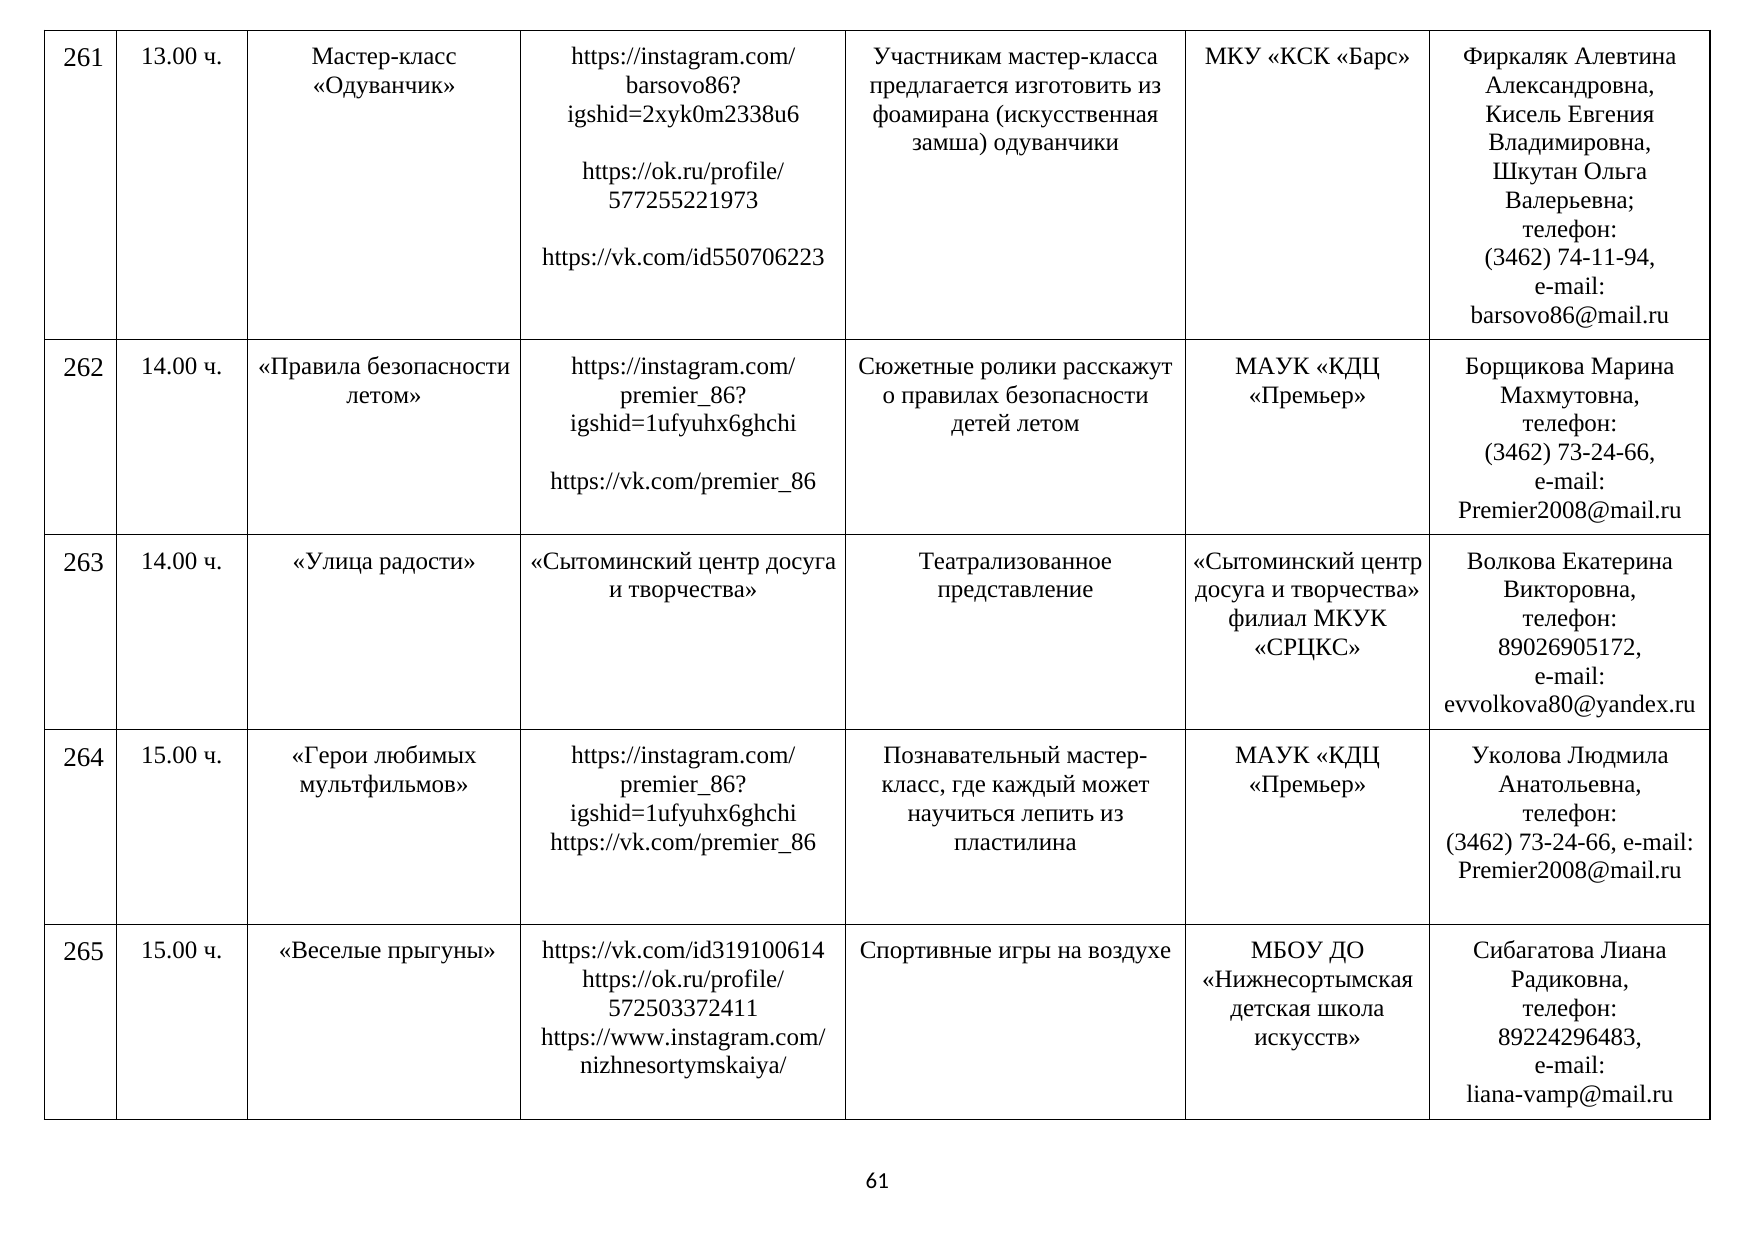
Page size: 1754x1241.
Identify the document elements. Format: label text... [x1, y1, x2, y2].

table_cell МКУ «КСК «Барс» [1186, 31, 1429, 339]
table_cell 15.00 ч. [117, 730, 247, 924]
table_cell 261 [45, 31, 116, 339]
table_cell МБОУ ДО «Нижнесортымская детская школа искусств» [1186, 925, 1429, 1118]
table_cell https://vk.com/id319100614 https://ok.ru/profile/572503372411 https://www.instagram.com/nizhnesortymskaiya/ [521, 925, 845, 1118]
table_cell 15.00 ч. [117, 925, 247, 1118]
table_cell 13.00 ч. [117, 31, 247, 339]
table_cell https://instagram.com/barsovo86?igshid=2xyk0m2338u6 https://ok.ru/profile/577255221973 https://vk.com/id550706223 [521, 31, 845, 339]
table_cell МАУК «КДЦ «Премьер» [1186, 730, 1429, 924]
table_cell Сибагатова Лиана Радиковна, телефон: 89224296483, e-mail: liana-vamp@mail.ru [1430, 925, 1709, 1118]
table_cell https://instagram.com/premier_86?igshid=1ufyuhx6ghchi https://vk.com/premier_86 [521, 340, 845, 534]
table_cell «Сытоминский центр досуга и творчества» филиал МКУК «СРЦКС» [1186, 535, 1429, 729]
table_cell 263 [45, 535, 116, 729]
table_cell Волкова Екатерина Викторовна, телефон: 89026905172, e-mail: evvolkova80@yandex.ru [1430, 535, 1709, 729]
table_cell https://instagram.com/premier_86?igshid=1ufyuhx6ghchi https://vk.com/premier_86 [521, 730, 845, 924]
table_cell 264 [45, 730, 116, 924]
table_cell «Герои любимых мультфильмов» [248, 730, 520, 924]
table_cell МАУК «КДЦ «Премьер» [1186, 340, 1429, 534]
table_cell Участникам мастер-класса предлагается изготовить из фоамирана (искусственная замша) одуванчики [846, 31, 1185, 339]
table_cell Мастер-класс «Одуванчик» [248, 31, 520, 339]
table_cell 265 [45, 925, 116, 1118]
table_cell Спортивные игры на воздухе [846, 925, 1185, 1118]
table_cell Борщикова Марина Махмутовна, телефон: (3462) 73-24-66, e-mail: Premier2008@mail.ru [1430, 340, 1709, 534]
table_cell 262 [45, 340, 116, 534]
table_cell 14.00 ч. [117, 535, 247, 729]
table_cell 14.00 ч. [117, 340, 247, 534]
table_cell Уколова Людмила Анатольевна, телефон: (3462) 73-24-66, e-mail: Premier2008@mail.ru [1430, 730, 1709, 924]
table_cell Фиркаляк Алевтина Александровна, Кисель Евгения Владимировна, Шкутан Ольга Валерьевна; телефон: (3462) 74-11-94, e-mail: barsovo86@mail.ru [1430, 31, 1709, 339]
table_cell «Сытоминский центр досуга и творчества» [521, 535, 845, 729]
table_cell «Правила безопасности летом» [248, 340, 520, 534]
table_cell Познавательный мастер-класс, где каждый может научиться лепить из пластилина [846, 730, 1185, 924]
table_cell «Улица радости» [248, 535, 520, 729]
table_cell Сюжетные ролики расскажут о правилах безопасности детей летом [846, 340, 1185, 534]
table_cell «Веселые прыгуны» [248, 925, 520, 1118]
table_cell Театрализованное представление [846, 535, 1185, 729]
